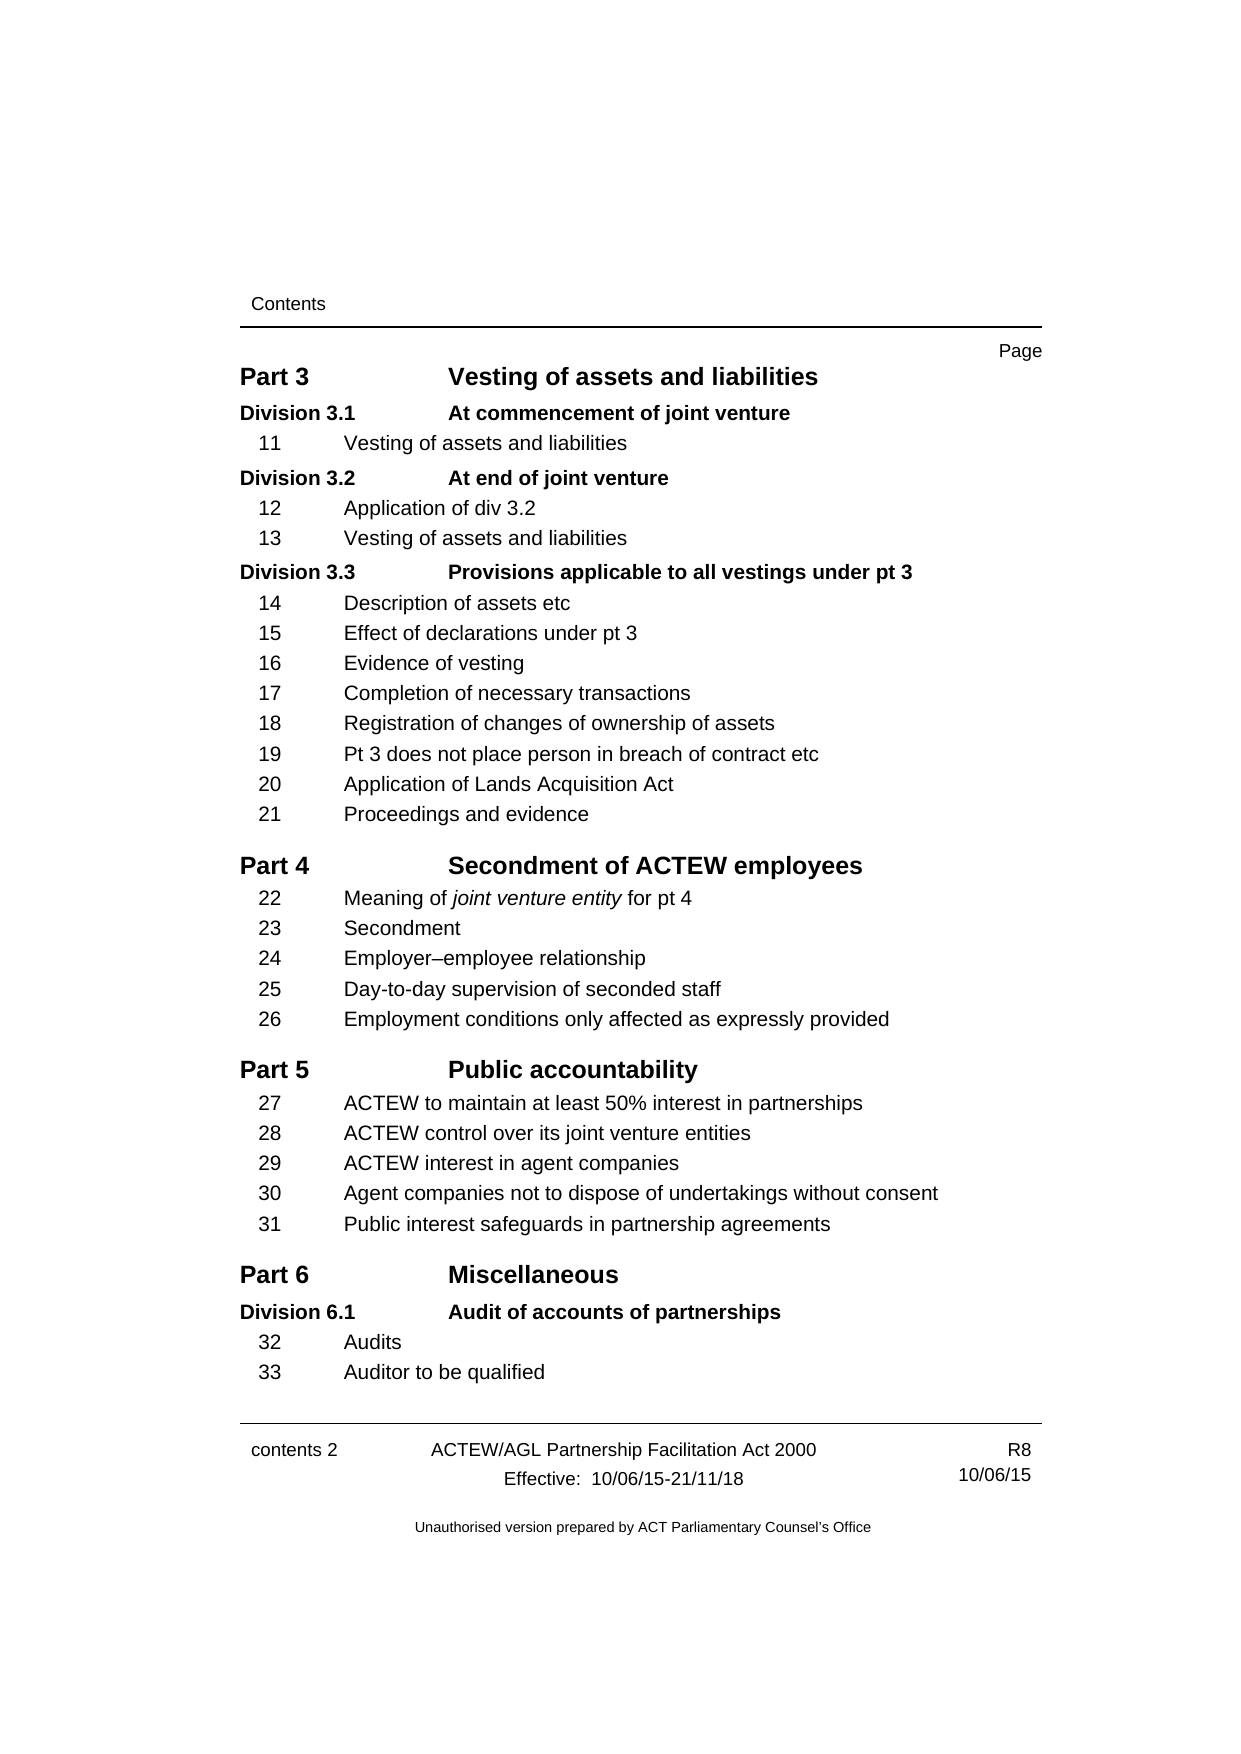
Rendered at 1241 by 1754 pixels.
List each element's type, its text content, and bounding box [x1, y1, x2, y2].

text 15 Effect of declarations under pt 3 9 [239, 621, 996, 644]
text Part 5 Public accountability 16 [239, 1056, 996, 1084]
text 21 Proceedings and evidence 12 [239, 802, 996, 826]
text 19 Pt 3 does not place person in breach of contract etc 11 [239, 741, 996, 765]
text 17 Completion of necessary transactions 10 [239, 681, 996, 705]
text 23 Secondment 13 [239, 916, 996, 940]
text 27 ACTEW to maintain at least 50% interest in partnerships 16 [239, 1091, 996, 1114]
text 13 Vesting of assets and liabilities 8 [239, 526, 996, 550]
text 31 Public interest safeguards in partnership agreements 17 [239, 1211, 996, 1235]
text Division 6.1 Audit of accounts of partnerships 19 [239, 1299, 996, 1323]
text 14 Description of assets etc 9 [239, 590, 996, 614]
text 16 Evidence of vesting 9 [239, 651, 996, 675]
text Part 4 Secondment of ACTEW employees 13 [239, 851, 996, 879]
text 25 Day-to-day supervision of seconded staff 14 [239, 976, 996, 1000]
text 32 Audits 19 [239, 1330, 996, 1354]
text Division 3.2 At end of joint venture 8 [239, 465, 996, 489]
text 28 ACTEW control over its joint venture entities 16 [239, 1121, 996, 1145]
text 24 Employer–employee relationship 13 [239, 946, 996, 970]
text 33 Auditor to be qualified 19 [239, 1360, 996, 1384]
text Division 3.1 At commencement of joint venture 7 [239, 401, 996, 425]
text 29 ACTEW interest in agent companies 16 [239, 1151, 996, 1175]
text 20 Application of Lands Acquisition Act 11 [239, 772, 996, 796]
text Division 3.3 Provisions applicable to all vestings under pt 3 9 [239, 560, 996, 584]
text 22 Meaning of joint venture entity for pt 4 13 [239, 886, 996, 910]
text 18 Registration of changes of ownership of assets 10 [239, 711, 996, 735]
text 26 Employment conditions only affected as expressly provided 15 [239, 1007, 996, 1031]
text 11 Vesting of assets and liabilities 7 [239, 431, 996, 455]
text Part 3 Vesting of assets and liabilities 7 [239, 362, 996, 390]
text Part 6 Miscellaneous 19 [239, 1260, 996, 1289]
text 12 Application of div 3.2 8 [239, 496, 996, 519]
text 30 Agent companies not to dispose of undertakings without consent 17 [239, 1181, 996, 1205]
